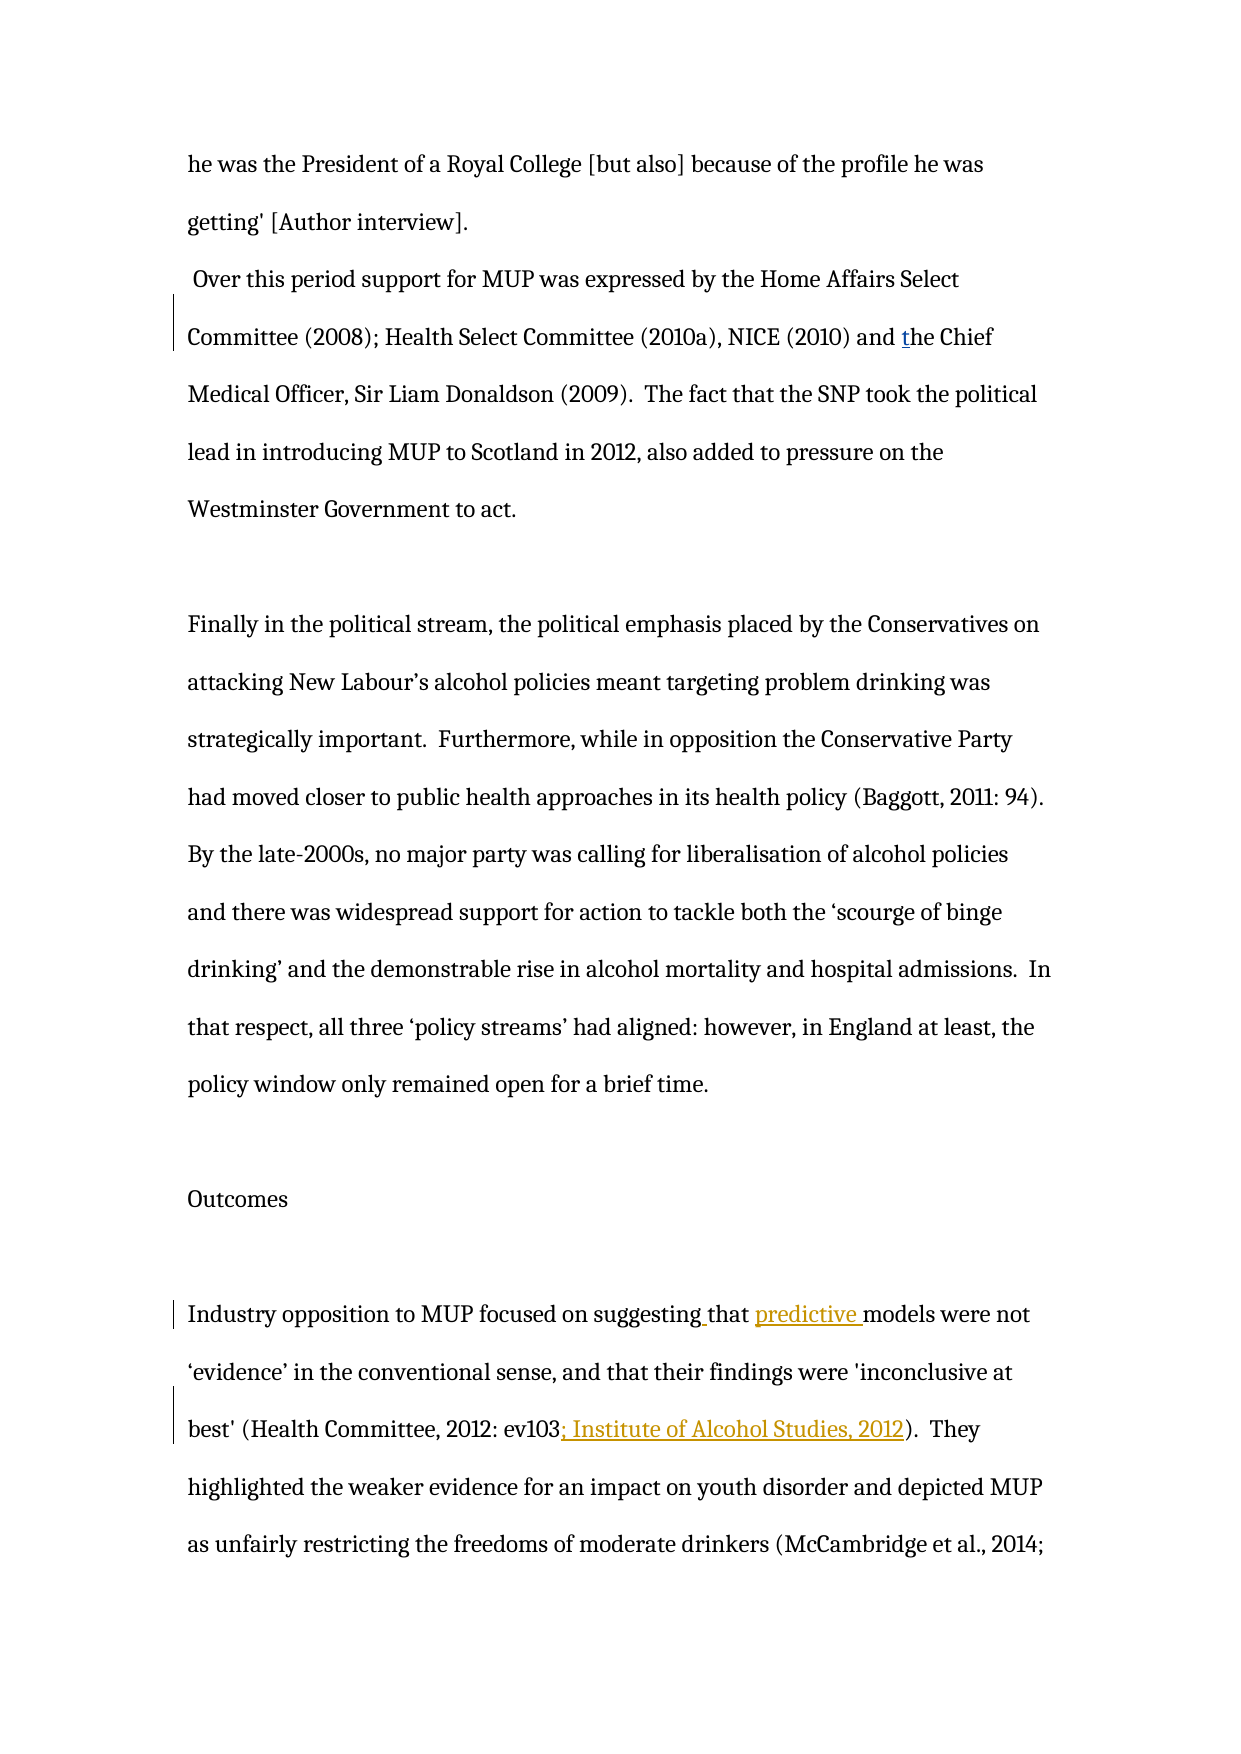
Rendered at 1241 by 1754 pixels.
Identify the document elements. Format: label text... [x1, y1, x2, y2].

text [187, 150, 1053, 236]
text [187, 1300, 1053, 1559]
text Over this period support for MUP was expressed by the Home Affairs Select Committee (2008); Health Select Committee (2010a), NICE (2010) and he Chief Medical Officer, Sir Liam Donaldson (2009). The fact that the SNP took the political lead in introducing MUP to Scotland in 2012, also added to pressure on the Westminster Government to act. [187, 265, 1053, 524]
text Outcomes [187, 1185, 1053, 1214]
text Finally in the political stream, the political emphasis placed by the Conservatives on attacking New Labour’s alcohol policies meant targeting problem drinking was strategically important. Furthermore, while in opposition the Conservative Party had moved closer to public health approaches in its health policy (Baggott, 2011: 94). By the late-2000s, no major party was calling for liberalisation of alcohol policies and there was widespread support for action to tackle both the ‘scourge of binge drinking’ and the demonstrable rise in alcohol mortality and hospital admissions. In that respect, all three ‘policy streams’ had aligned: however, in England at least, the policy window only remained open for a brief time. [187, 610, 1053, 1099]
